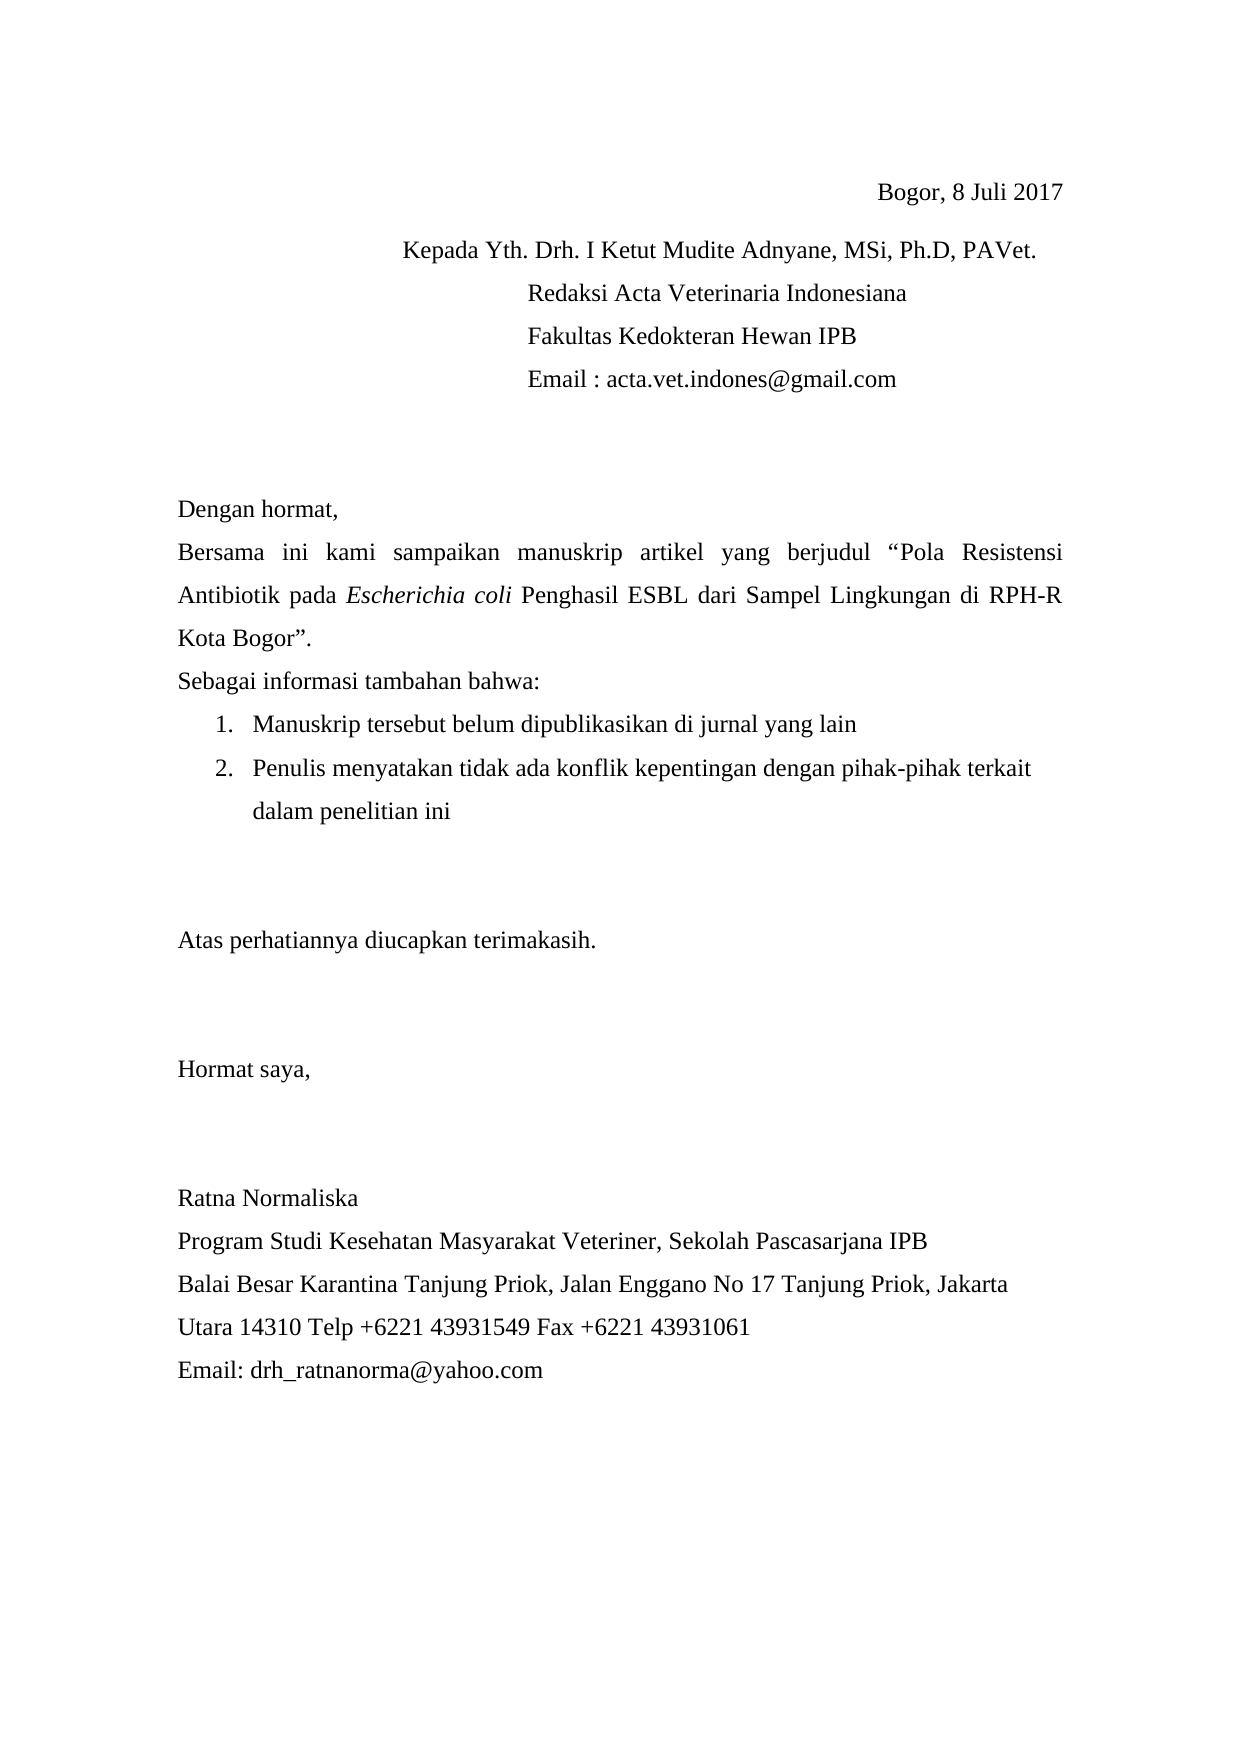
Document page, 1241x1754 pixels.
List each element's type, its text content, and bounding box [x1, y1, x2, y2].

text Ratna Normaliska [177, 1183, 1063, 1212]
text Balai Besar Karantina Tanjung Priok, Jalan Enggano No 17 Tanjung Priok, Jakarta Utara 14310 Telp +6221 43931549 Fax +6221 43931061 [177, 1269, 1063, 1341]
text Bogor, 8 Juli 2017 [177, 177, 1063, 206]
text Bersama ini kami sampaikan manuskrip artikel yang berjudul “Pola Resistensi Antibiotik pada Escherichia coli Penghasil ESBL dari Sampel Lingkungan di RPH-R Kota Bogor”. [177, 537, 1063, 652]
text Program Studi Kesehatan Masyarakat Veteriner, Sekolah Pascasarjana IPB [177, 1226, 1063, 1255]
text Redaksi Acta Veterinaria Indonesiana [477, 278, 1063, 307]
text Email: drh_ratnanorma@yahoo.com [177, 1356, 1063, 1384]
text Dengan hormat, [177, 494, 1063, 523]
text Hormat saya, [177, 1054, 1063, 1083]
text Email : acta.vet.indones@gmail.com [477, 364, 1063, 393]
text Sebagai informasi tambahan bahwa: [177, 666, 1063, 695]
text Atas perhatiannya diucapkan terimakasih. [177, 925, 1063, 954]
text Fakultas Kedokteran Hewan IPB [477, 321, 1063, 350]
text Kepada Yth. Drh. I Ketut Mudite Adnyane, MSi, Ph.D, PAVet. [327, 235, 1063, 264]
list Manuskrip tersebut belum dipublikasikan di jurnal yang lain [215, 709, 1063, 738]
list Penulis menyatakan tidak ada konflik kepentingan dengan pihak-pihak terkait dalam penelitian ini [215, 753, 1063, 824]
